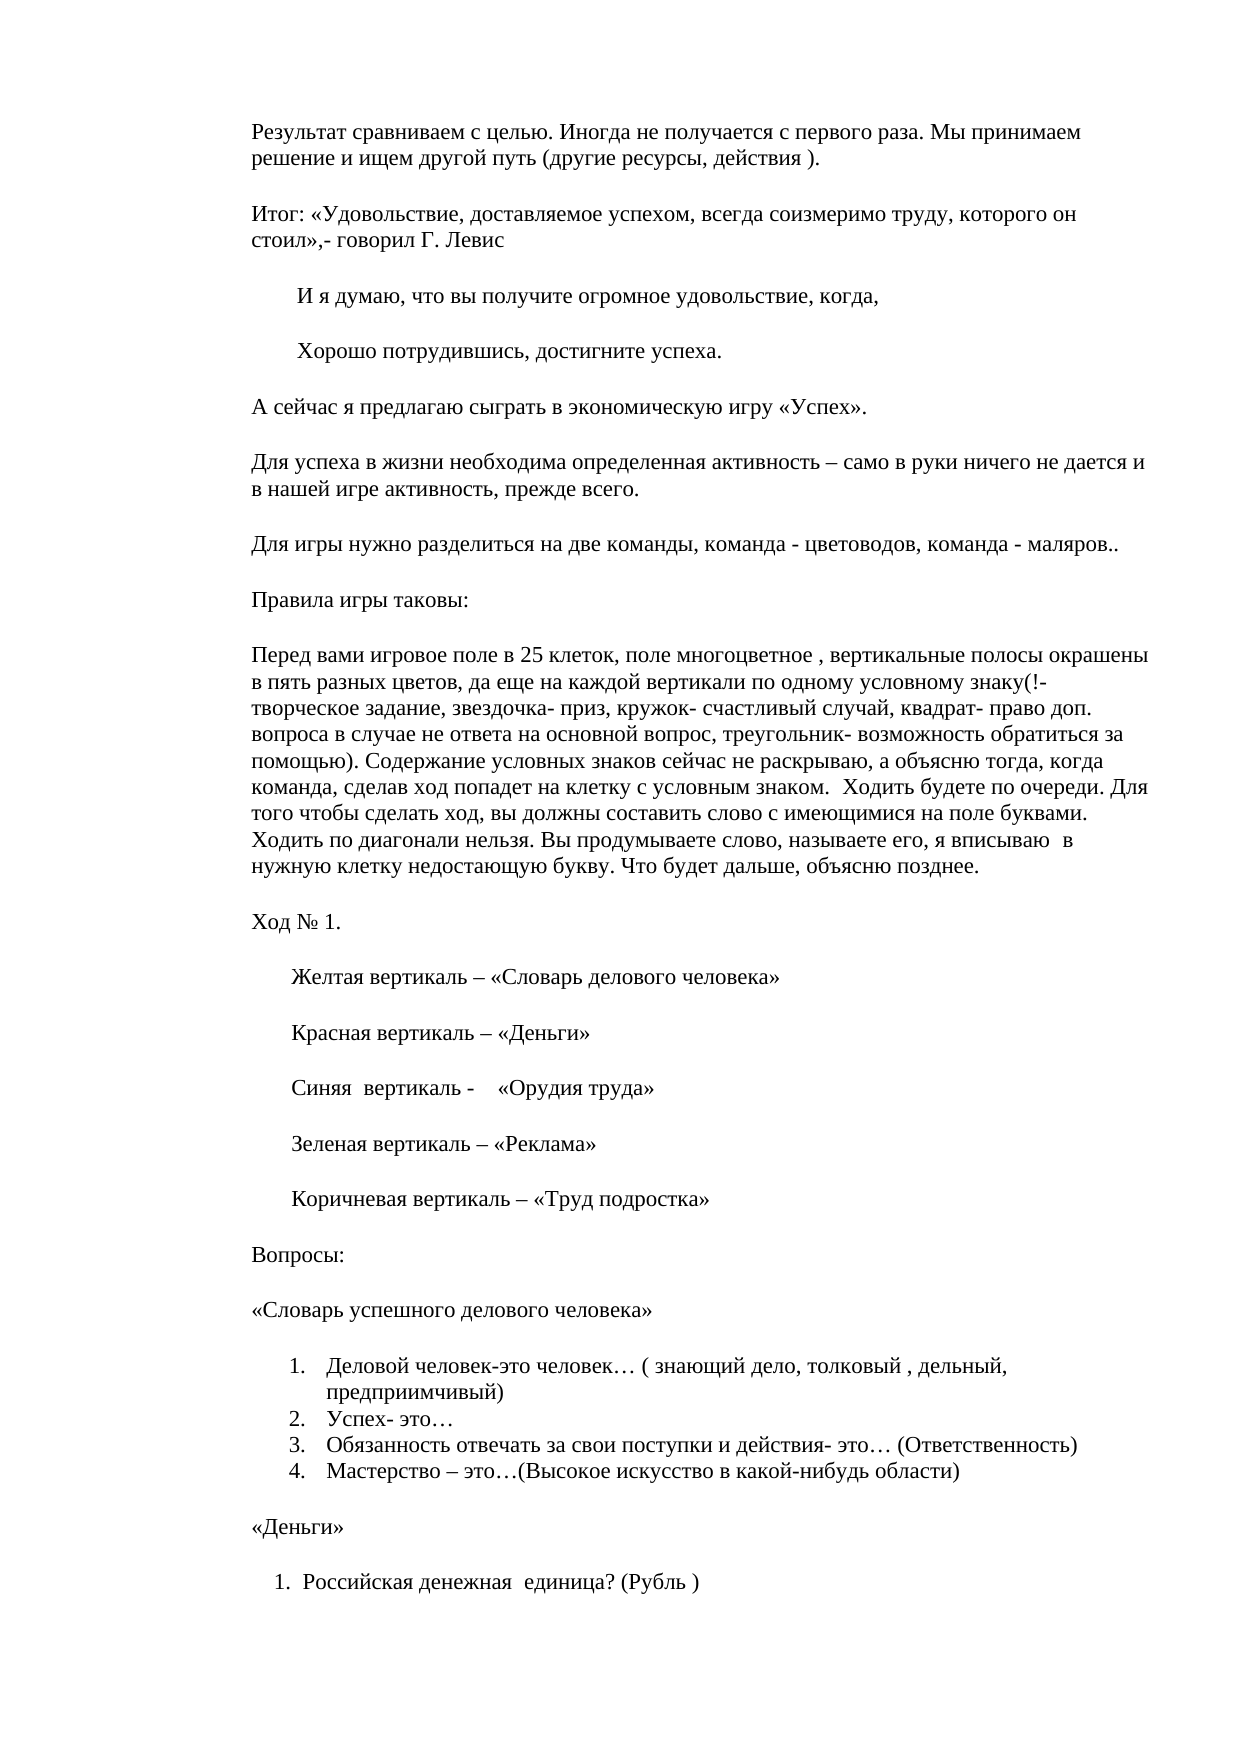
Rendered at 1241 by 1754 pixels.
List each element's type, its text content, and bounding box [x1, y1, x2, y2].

text И я думаю, что вы получите огромное удовольствие, когда, [251, 282, 1152, 308]
list Успех- это… [288, 1404, 1152, 1431]
text Коричневая вертикаль – «Труд подростка» [251, 1185, 1152, 1212]
text Для успеха в жизни необходима определенная активность – само в руки ничего не дается и в нашей игре активность, прежде всего. [251, 448, 1152, 501]
text Перед вами игровое поле в 25 клеток, поле многоцветное , вертикальные полосы окрашены в пять разных цветов, да еще на каждой вертикали по одному условному знаку(!- творческое задание, звездочка- приз, кружок- счастливый случай, квадрат- право доп. вопроса в случае не ответа на основной вопрос, треугольник- возможность обратиться за помощью). Содержание условных знаков сейчас не раскрываю, а объясню тогда, когда команда, сделав ход попадет на клетку с условным знаком. Ходить будете по очереди. Для того чтобы сделать ход, вы должны составить слово с имеющимися на поле буквами. Ходить по диагонали нельзя. Вы продумываете слово, называете его, я вписываю в нужную клетку недостающую букву. Что будет дальше, объясню позднее. [251, 641, 1152, 878]
text Для игры нужно разделиться на две команды, команда - цветоводов, команда - маляров.. [251, 530, 1152, 557]
text 1. Российская денежная единица? (Рубль ) [251, 1568, 1152, 1595]
text Ход № 1. [251, 908, 1152, 934]
text Правила игры таковы: [251, 586, 1152, 612]
text Результат сравниваем с целью. Иногда не получается с первого раза. Мы принимаем решение и ищем другой путь (другие ресурсы, действия ). [251, 118, 1152, 171]
text Хорошо потрудившись, достигните успеха. [251, 337, 1152, 364]
text Итог: «Удовольствие, доставляемое успехом, всегда соизмеримо труду, которого он стоил»,- говорил Г. Левис [251, 200, 1152, 253]
text Красная вертикаль – «Деньги» [251, 1019, 1152, 1045]
text Синяя вертикаль - «Орудия труда» [251, 1074, 1152, 1101]
list Обязанность отвечать за свои поступки и действия- это… (Ответственность) [288, 1431, 1152, 1457]
text «Деньги» [251, 1513, 1152, 1539]
text А сейчас я предлагаю сыграть в экономическую игру «Успех». [251, 393, 1152, 419]
list Деловой человек-это человек… ( знающий дело, толковый , дельный, предприимчивый) [288, 1352, 1152, 1404]
text «Словарь успешного делового человека» [251, 1296, 1152, 1323]
text Вопросы: [251, 1241, 1152, 1267]
text Зеленая вертикаль – «Реклама» [251, 1130, 1152, 1156]
text Желтая вертикаль – «Словарь делового человека» [251, 963, 1152, 989]
list Мастерство – это…(Высокое искусство в какой-нибудь области) [288, 1457, 1152, 1484]
